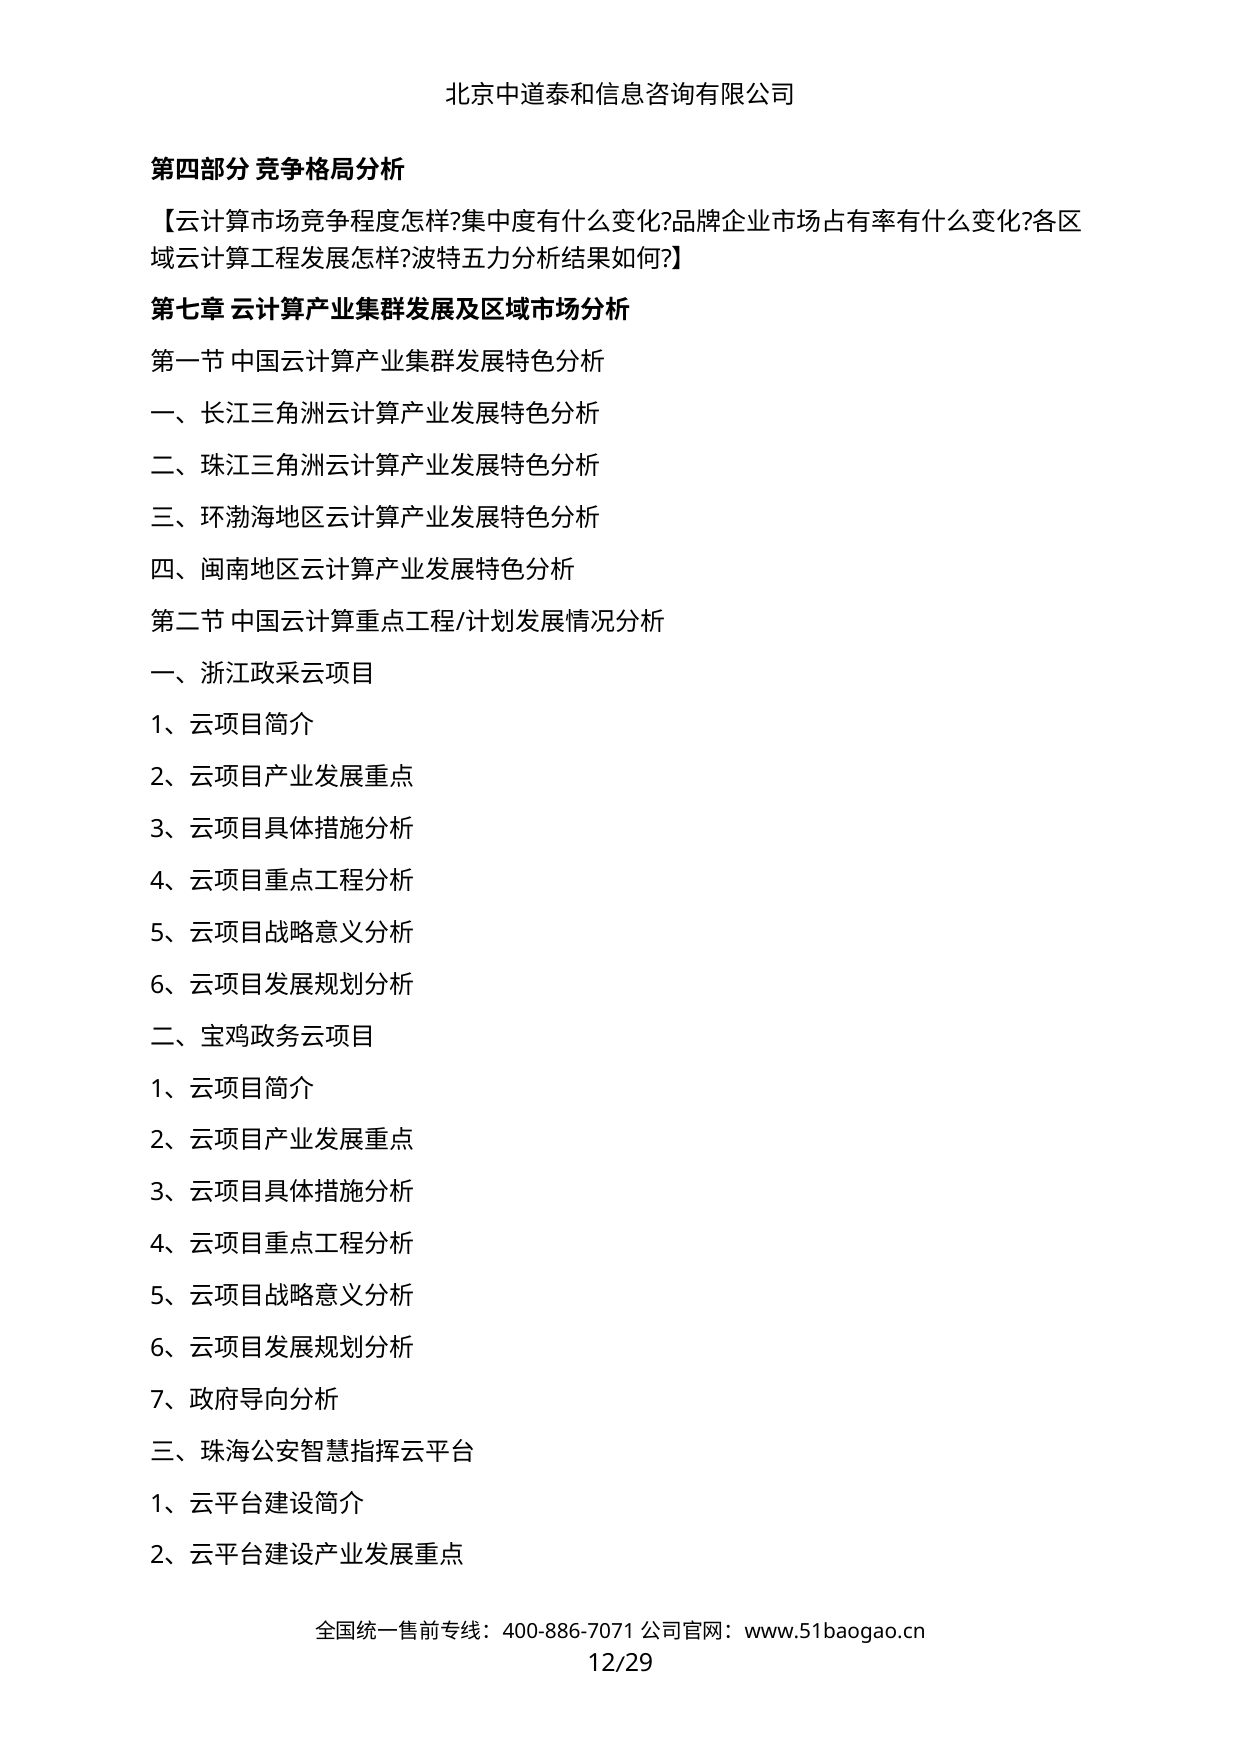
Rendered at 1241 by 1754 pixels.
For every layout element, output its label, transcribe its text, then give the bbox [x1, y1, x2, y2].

text 一、长江三角洲云计算产业发展特色分析 [150, 394, 1090, 430]
text 四、闽南地区云计算产业发展特色分析 [150, 549, 1090, 586]
text 第七章 云计算产业集群发展及区域市场分析 [150, 290, 1090, 326]
text 第四部分 竞争格局分析 [150, 150, 1090, 186]
text 2、云项目产业发展重点 [150, 757, 1090, 793]
text 5、云项目战略意义分析 [150, 1276, 1090, 1312]
text 三、环渤海地区云计算产业发展特色分析 [150, 497, 1090, 534]
text 7、政府导向分析 [150, 1379, 1090, 1416]
text 1、云项目简介 [150, 1068, 1090, 1104]
text 6、云项目发展规划分析 [150, 964, 1090, 1001]
text 4、云项目重点工程分析 [150, 1224, 1090, 1260]
text 【云计算市场竞争程度怎样?集中度有什么变化?品牌企业市场占有率有什么变化?各区域云计算工程发展怎样?波特五力分析结果如何?】 [150, 202, 1090, 274]
text 二、珠江三角洲云计算产业发展特色分析 [150, 446, 1090, 482]
text 1、云项目简介 [150, 705, 1090, 741]
text 第一节 中国云计算产业集群发展特色分析 [150, 342, 1090, 378]
text 一、浙江政采云项目 [150, 653, 1090, 689]
text 2、云项目产业发展重点 [150, 1120, 1090, 1156]
text 三、珠海公安智慧指挥云平台 [150, 1431, 1090, 1467]
text 2、云平台建设产业发展重点 [150, 1535, 1090, 1571]
text 6、云项目发展规划分析 [150, 1327, 1090, 1364]
text 5、云项目战略意义分析 [150, 912, 1090, 949]
text 4、云项目重点工程分析 [150, 861, 1090, 897]
text 1、云平台建设简介 [150, 1483, 1090, 1519]
text 3、云项目具体措施分析 [150, 809, 1090, 845]
text 3、云项目具体措施分析 [150, 1172, 1090, 1208]
text 二、宝鸡政务云项目 [150, 1016, 1090, 1052]
text 第二节 中国云计算重点工程/计划发展情况分析 [150, 601, 1090, 637]
